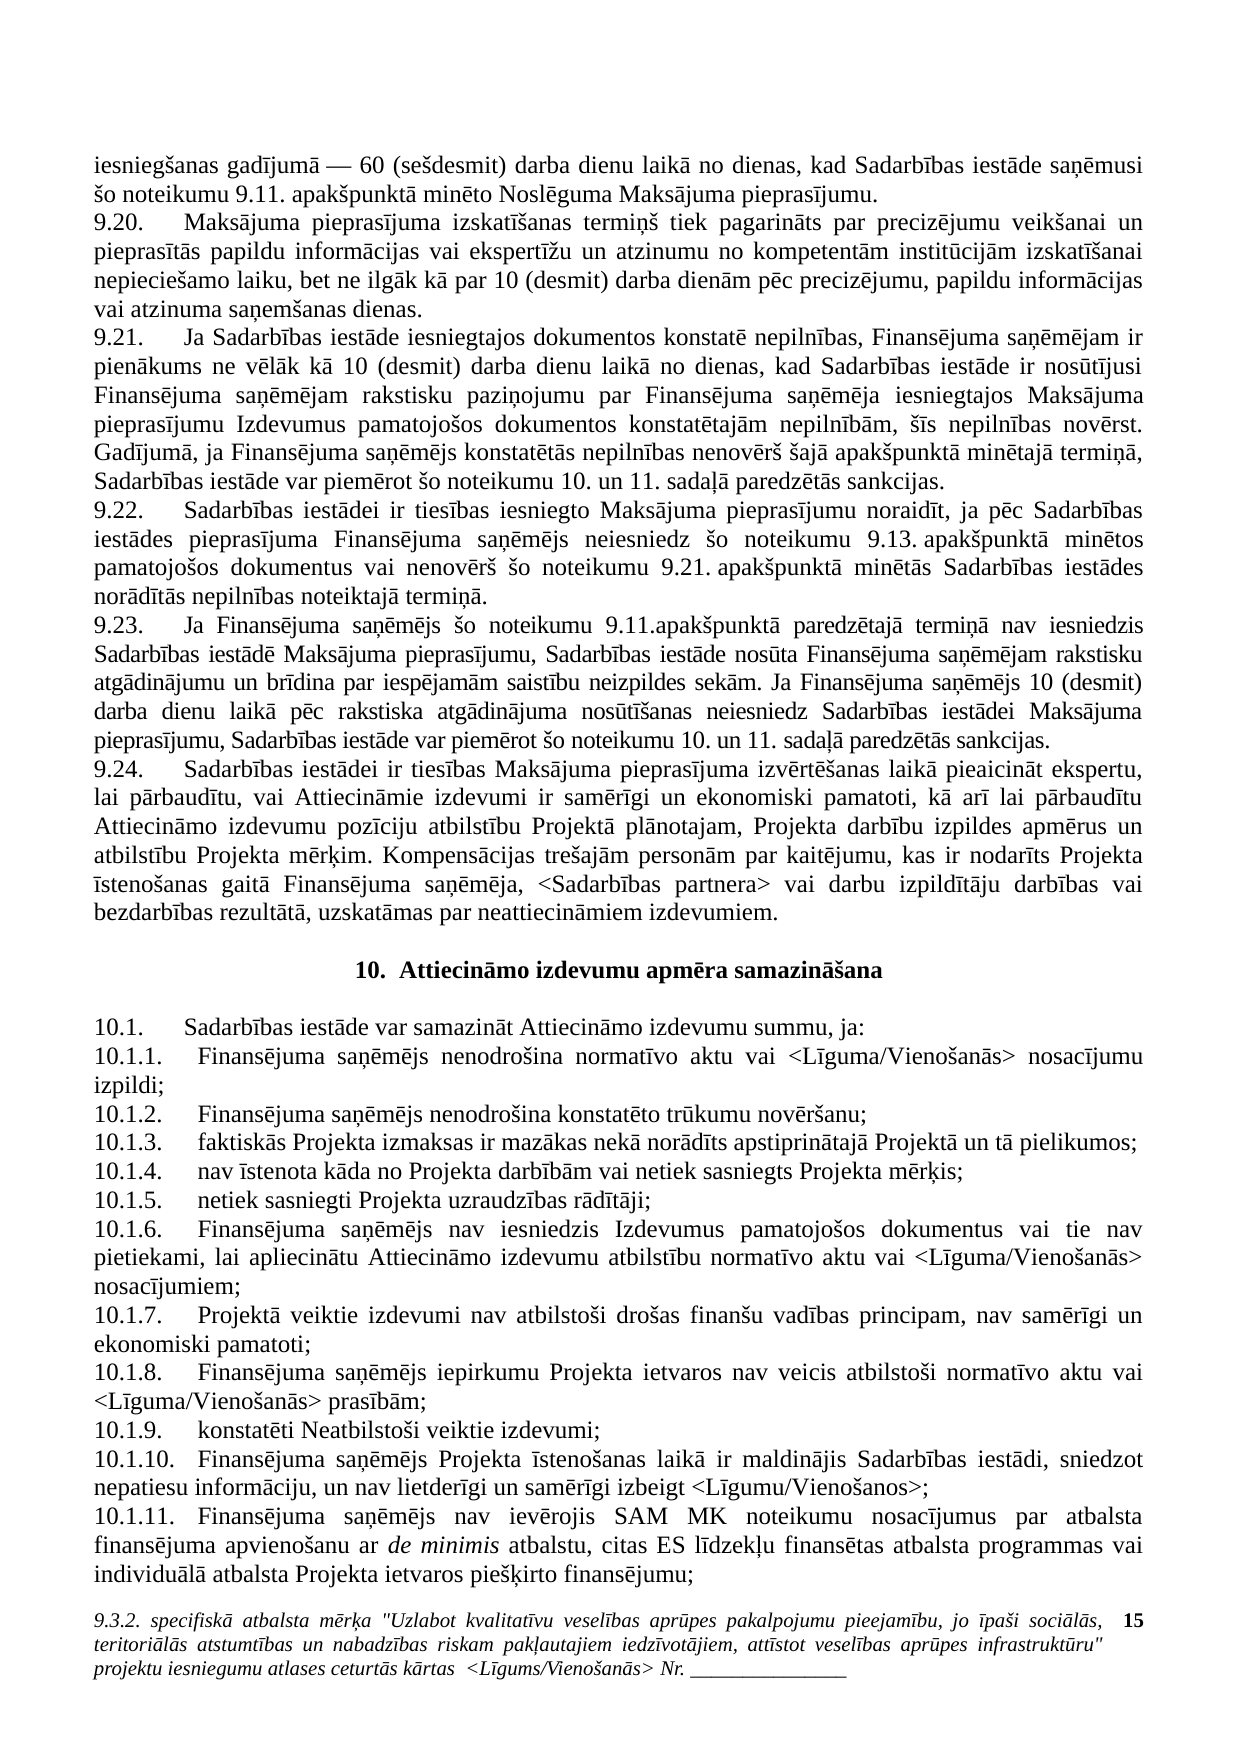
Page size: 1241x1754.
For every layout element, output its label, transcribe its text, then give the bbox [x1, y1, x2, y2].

list Ja Sadarbības iestāde iesniegtajos dokumentos konstatē nepilnības, Finansējuma saņēmējam ir pienākums ne vēlāk kā 10 (desmit) darba dienu laikā no dienas, kad Sadarbības iestāde ir nosūtījusi Finansējuma saņēmējam rakstisku paziņojumu par Finansējuma saņēmēja iesniegtajos Maksājuma pieprasījumu Izdevumus pamatojošos dokumentos konstatētajām nepilnībām, šīs nepilnības novērst. Gadījumā, ja Finansējuma saņēmējs konstatētās nepilnības nenovērš šajā apakšpunktā minētajā termiņā, Sadarbības iestāde var piemērot šo noteikumu 10. un 11. sadaļā paredzētās sankcijas. [94, 322, 1144, 495]
list Ja Finansējuma saņēmējs šo noteikumu 9.11.apakšpunktā paredzētajā termiņā nav iesniedzis Sadarbības iestādē Maksājuma pieprasījumu, Sadarbības iestāde nosūta Finansējuma saņēmējam rakstisku atgādinājumu un brīdina par iespējamām saistību neizpildes sekām. Ja Finansējuma saņēmējs 10 (desmit) darba dienu laikā pēc rakstiska atgādinājuma nosūtīšanas neiesniedz Sadarbības iestādei Maksājuma pieprasījumu, Sadarbības iestāde var piemērot šo noteikumu 10. un 11. sadaļā paredzētās sankcijas. [94, 610, 1144, 754]
list Sadarbības iestādei ir tiesības Maksājuma pieprasījuma izvērtēšanas laikā pieaicināt ekspertu, lai pārbaudītu, vai Attiecināmie izdevumi ir samērīgi un ekonomiski pamatoti, kā arī lai pārbaudītu Attiecināmo izdevumu pozīciju atbilstību Projektā plānotajam, Projekta darbību izpildes apmērus un atbilstību Projekta mērķim. Kompensācijas trešajām personām par kaitējumu, kas ir nodarīts Projekta īstenošanas gaitā Finansējuma saņēmēja, <Sadarbības partnera> vai darbu izpildītāju darbības vai bezdarbības rezultātā, uzskatāmas par neattiecināmiem izdevumiem. [94, 754, 1144, 926]
list Sadarbības iestādei ir tiesības iesniegto Maksājuma pieprasījumu noraidīt, ja pēc Sadarbības iestādes pieprasījuma Finansējuma saņēmējs neiesniedz šo noteikumu 9.13. apakšpunktā minētos pamatojošos dokumentus vai nenovērš šo noteikumu 9.21. apakšpunktā minētās Sadarbības iestādes norādītās nepilnības noteiktajā termiņā. [94, 495, 1144, 610]
list Projektā veiktie izdevumi nav atbilstoši drošas finanšu vadības principam, nav samērīgi un ekonomiski pamatoti; [94, 1300, 1144, 1357]
list Finansējuma saņēmējs nenodrošina normatīvo aktu vai <Līguma/Vienošanās> nosacījumu izpildi; [94, 1041, 1144, 1099]
list nav īstenota kāda no Projekta darbībām vai netiek sasniegts Projekta mērķis; [94, 1156, 1144, 1185]
list Sadarbības iestāde var samazināt Attiecināmo izdevumu summu, ja: [94, 1012, 1144, 1041]
list Finansējuma saņēmējs Projekta īstenošanas laikā ir maldinājis Sadarbības iestādi, sniedzot nepatiesu informāciju, un nav lietderīgi un samērīgi izbeigt <Līgumu/Vienošanos>; [94, 1444, 1144, 1501]
list Attiecināmo izdevumu apmēra samazināšana [94, 955, 1144, 984]
list Finansējuma saņēmējs nav ievērojis SAM MK noteikumu nosacījumus par atbalsta finansējuma apvienošanu ar de minimis atbalstu, citas ES līdzekļu finansētas atbalsta programmas vai individuālā atbalsta Projekta ietvaros piešķirto finansējumu; [94, 1501, 1144, 1587]
list faktiskās Projekta izmaksas ir mazākas nekā norādīts apstiprinātajā Projektā un tā pielikumos; [94, 1127, 1144, 1156]
list Finansējuma saņēmējs iepirkumu Projekta ietvaros nav veicis atbilstoši normatīvo aktu vai <Līguma/Vienošanās> prasībām; [94, 1357, 1144, 1415]
list Maksājuma pieprasījuma izskatīšanas termiņš tiek pagarināts par precizējumu veikšanai un pieprasītās papildu informācijas vai ekspertīžu un atzinumu no kompetentām institūcijām izskatīšanai nepieciešamo laiku, bet ne ilgāk kā par 10 (desmit) darba dienām pēc precizējumu, papildu informācijas vai atzinuma saņemšanas dienas. [94, 207, 1144, 322]
list Finansējuma saņēmējs nenodrošina konstatēto trūkumu novēršanu; [94, 1099, 1144, 1127]
list konstatēti Neatbilstoši veiktie izdevumi; [94, 1415, 1144, 1444]
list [94, 150, 1144, 207]
list netiek sasniegti Projekta uzraudzības rādītāji; [94, 1185, 1144, 1214]
list Finansējuma saņēmējs nav iesniedzis Izdevumus pamatojošos dokumentus vai tie nav pietiekami, lai apliecinātu Attiecināmo izdevumu atbilstību normatīvo aktu vai <Līguma/Vienošanās> nosacījumiem; [94, 1214, 1144, 1300]
